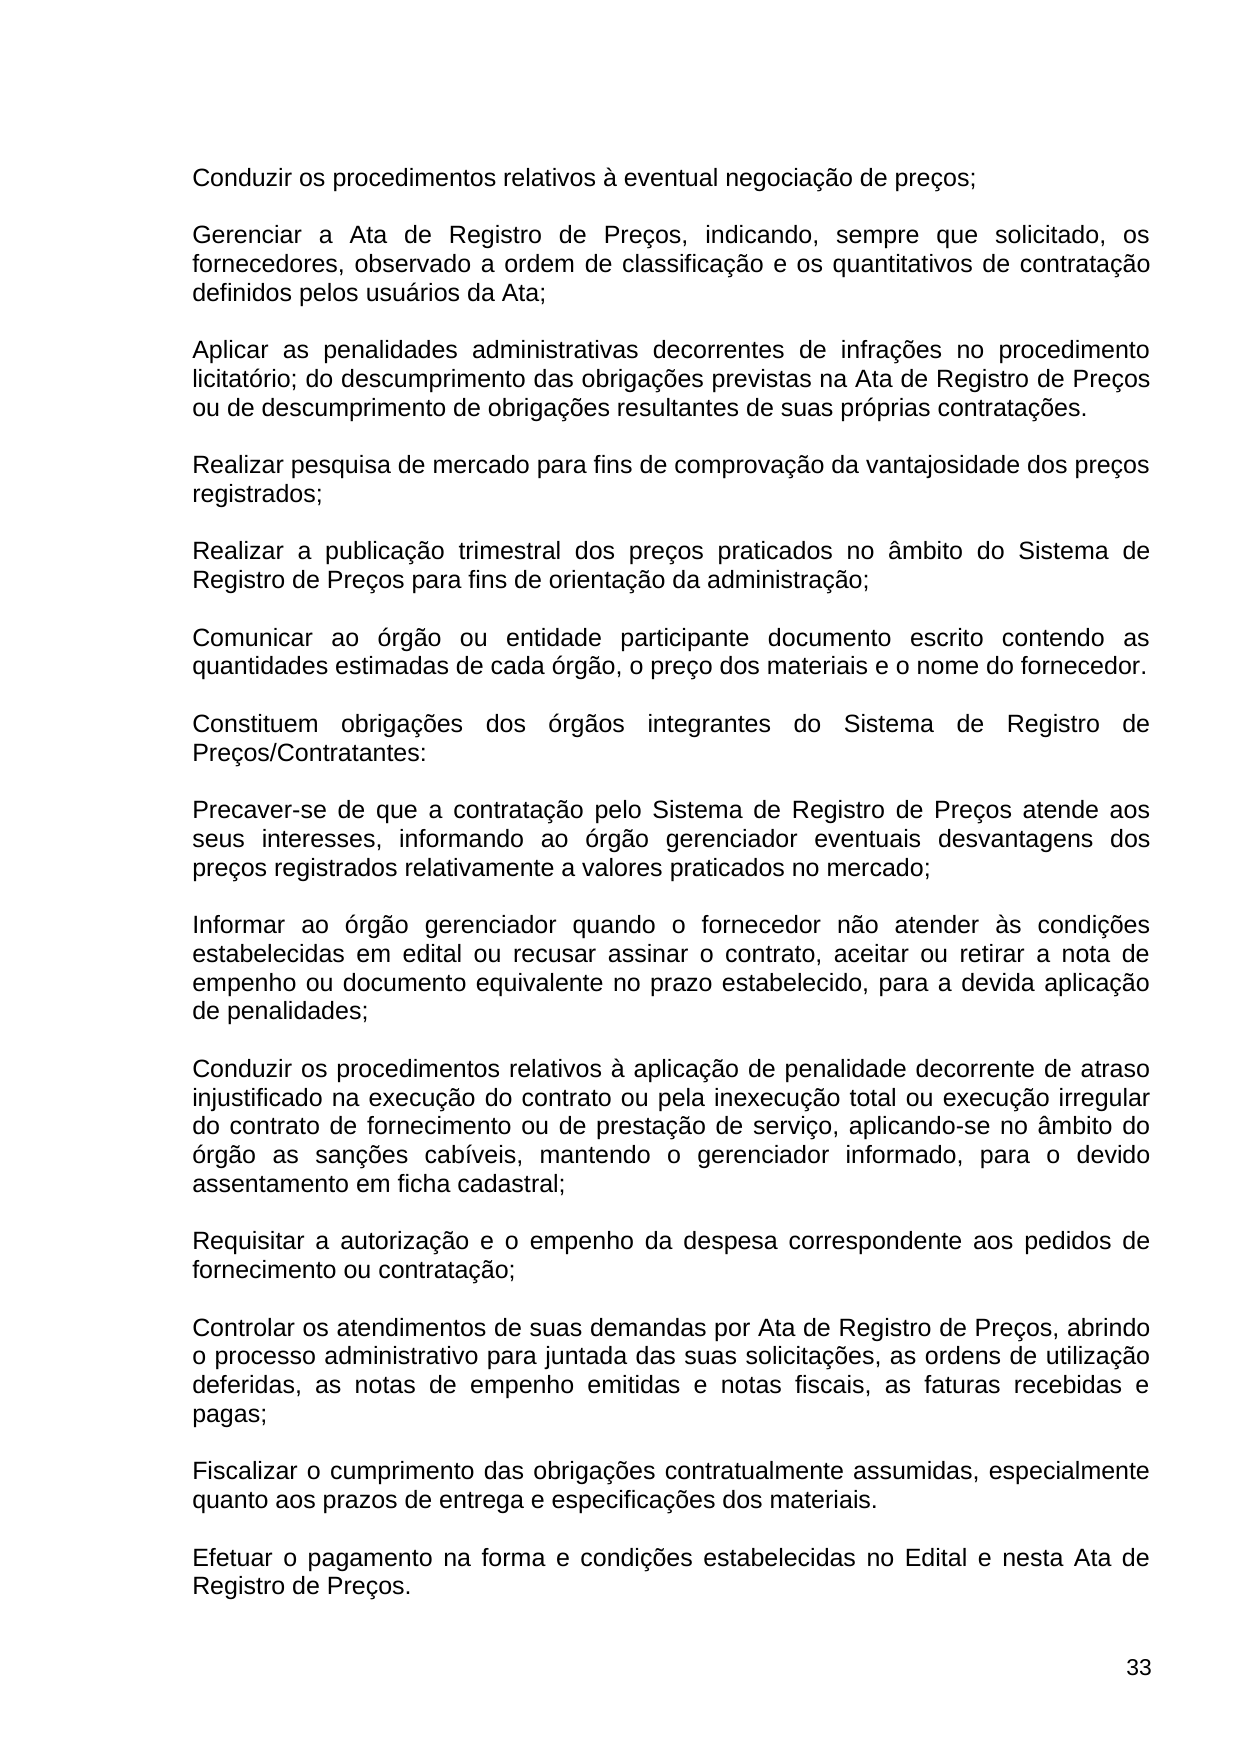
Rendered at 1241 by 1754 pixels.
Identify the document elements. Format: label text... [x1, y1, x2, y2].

text Realizar pesquisa de mercado para fins de comprovação da vantajosidade dos preços registrados; [192, 450, 1152, 508]
text Informar ao órgão gerenciador quando o fornecedor não atender às condições estabelecidas em edital ou recusar assinar o contrato, aceitar ou retirar a nota de empenho ou documento equivalente no prazo estabelecido, para a devida aplicação de penalidades; [192, 910, 1152, 1025]
text Constituem obrigações dos órgãos integrantes do Sistema de Registro de Preços/Contratantes: [192, 709, 1152, 766]
text Comunicar ao órgão ou entidade participante documento escrito contendo as quantidades estimadas de cada órgão, o preço dos materiais e o nome do fornecedor. [192, 623, 1152, 680]
text Controlar os atendimentos de suas demandas por Ata de Registro de Preços, abrindo o processo administrativo para juntada das suas solicitações, as ordens de utilização deferidas, as notas de empenho emitidas e notas fiscais, as faturas recebidas e pagas; [192, 1313, 1152, 1428]
text Fiscalizar o cumprimento das obrigações contratualmente assumidas, especialmente quanto aos prazos de entrega e especificações dos materiais. [192, 1456, 1152, 1514]
text Precaver-se de que a contratação pelo Sistema de Registro de Preços atende aos seus interesses, informando ao órgão gerenciador eventuais desvantagens dos preços registrados relativamente a valores praticados no mercado; [192, 795, 1152, 881]
text Conduzir os procedimentos relativos à eventual negociação de preços; [192, 163, 1152, 191]
text Conduzir os procedimentos relativos à aplicação de penalidade decorrente de atraso injustificado na execução do contrato ou pela inexecução total ou execução irregular do contrato de fornecimento ou de prestação de serviço, aplicando-se no âmbito do órgão as sanções cabíveis, mantendo o gerenciador informado, para o devido assentamento em ficha cadastral; [192, 1054, 1152, 1198]
text Realizar a publicação trimestral dos preços praticados no âmbito do Sistema de Registro de Preços para fins de orientação da administração; [192, 536, 1152, 594]
text Aplicar as penalidades administrativas decorrentes de infrações no procedimento licitatório; do descumprimento das obrigações previstas na Ata de Registro de Preços ou de descumprimento de obrigações resultantes de suas próprias contratações. [192, 335, 1152, 421]
text Gerenciar a Ata de Registro de Preços, indicando, sempre que solicitado, os fornecedores, observado a ordem de classificação e os quantitativos de contratação definidos pelos usuários da Ata; [192, 220, 1152, 306]
text Efetuar o pagamento na forma e condições estabelecidas no Edital e nesta Ata de Registro de Preços. [192, 1543, 1152, 1600]
text Requisitar a autorização e o empenho da despesa correspondente aos pedidos de fornecimento ou contratação; [192, 1226, 1152, 1284]
